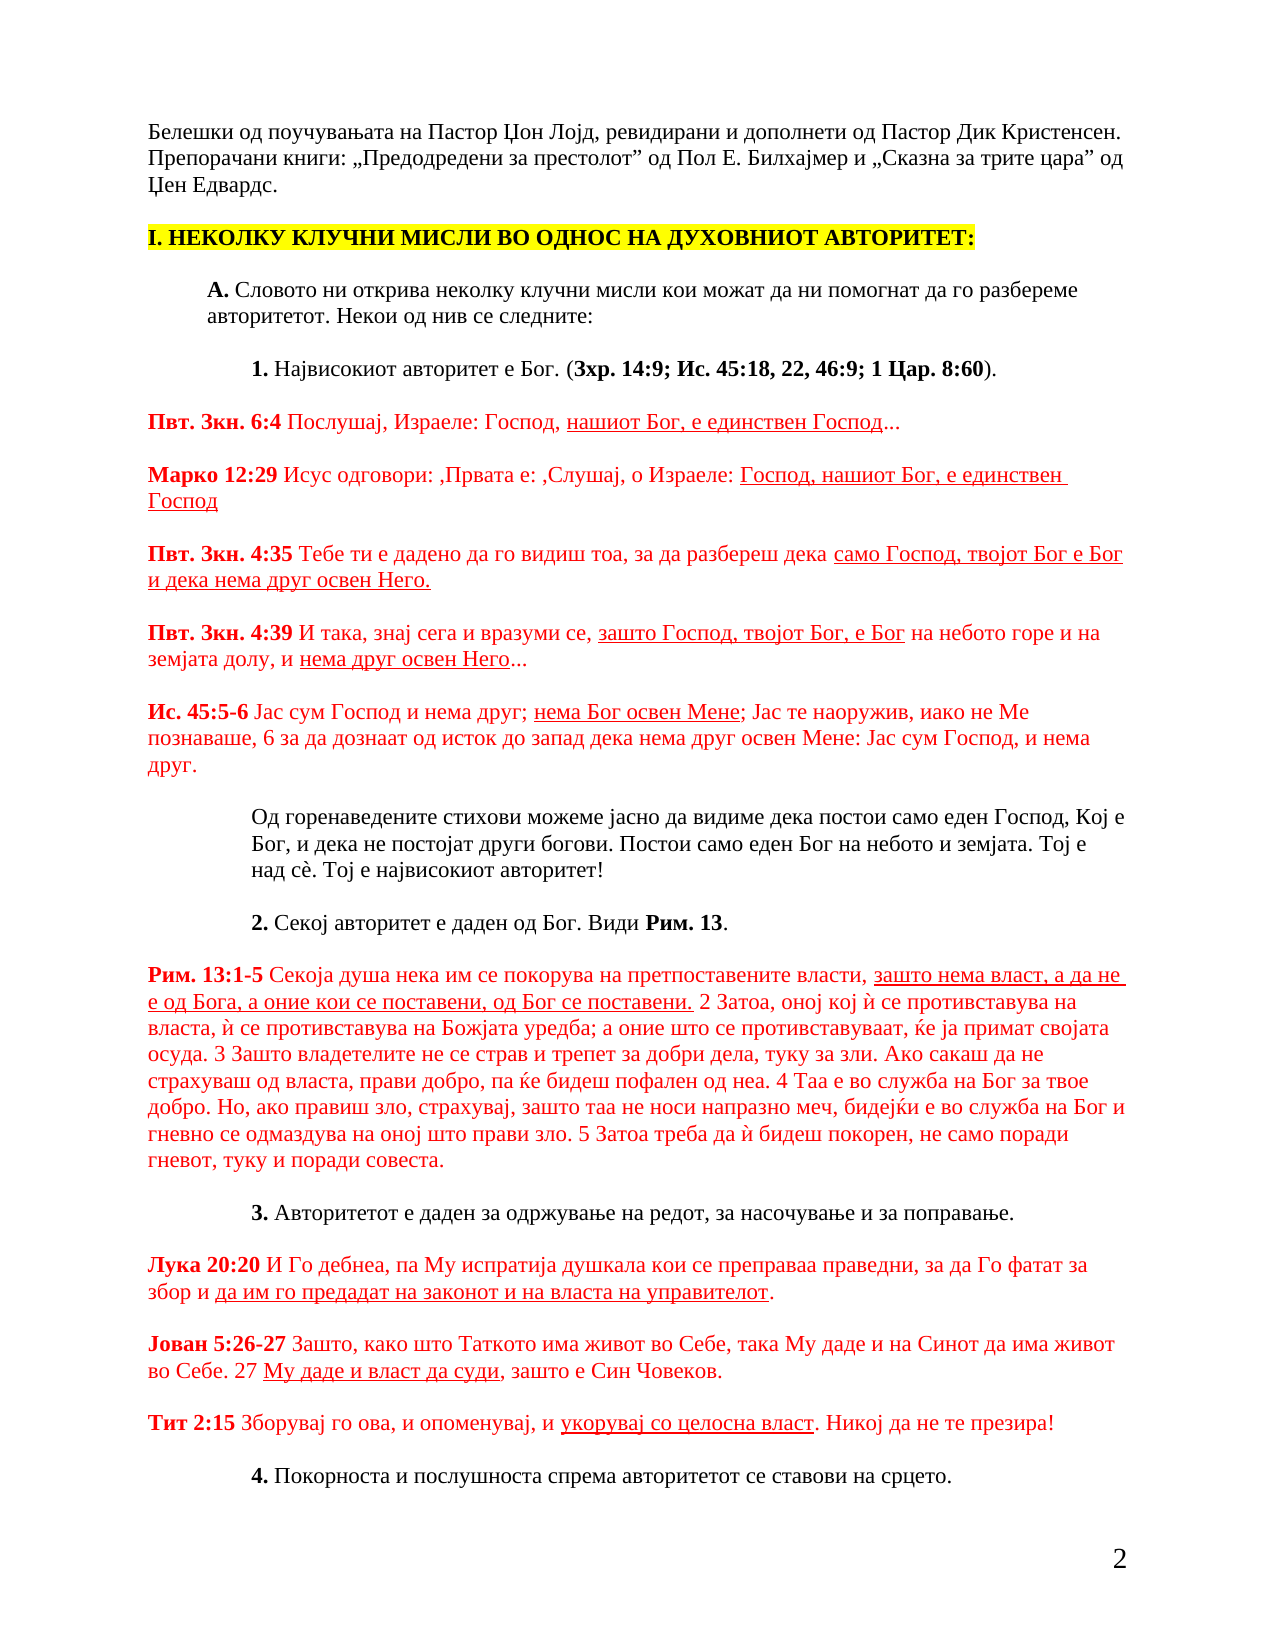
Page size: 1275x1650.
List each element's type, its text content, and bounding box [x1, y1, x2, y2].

text 1. Највисокиот авторитет е Бог. (Зхр. 14:9; Ис. 45:18, 22, 46:9; 1 Цар. 8:60). [251, 355, 1127, 382]
text Лука 20:20 И Го дебнеа, па Му испратија душкала кои се преправаа праведни, за да Го фатат за збор и да им го предадат на законот и на власта на управителот. [148, 1251, 1127, 1304]
text Ис. 45:5-6 Јас сум Господ и нема друг; нема Бог освен Мене; Јас те наоружив, иако не Ме познаваше, 6 за да дознаат од исток до запад дека нема друг освен Мене: Јас сум Господ, и нема друг. [148, 698, 1127, 777]
text Од горенаведените стихови можеме јасно да видиме дека постои само еден Господ, Кој е Бог, и дека не постојат други богови. Постои само еден Бог на небото и земјата. Тој е над сè. Тој е највисокиот авторитет! [251, 803, 1127, 882]
text Белешки од поучувањата на Пастор Џон Лојд, ревидирани и дополнети од Пастор Дик Кристенсен. Препорачани книги: „Предодредени за престолот” од Пол Е. Билхајмер и „Сказна за трите цара” од Џен Едвардс. [148, 118, 1127, 197]
text 2. Секој авторитет е даден од Бог. Види Рим. 13. [251, 909, 1127, 935]
text Тит 2:15 Зборувај го ова, и опоменувај, и укорувај со целосна власт. Никој да не те презира! [148, 1409, 1127, 1436]
text Јован 5:26-27 Зашто, како што Таткото има живот во Себе, така Му даде и на Синот да има живот во Себе. 27 Му даде и власт да суди, зашто е Син Човеков. [148, 1330, 1127, 1383]
text Марко 12:29 Исус одговори: ,Првата е: ,Слушај, о Израеле: Господ, нашиот Бог, е единствен Господ [148, 461, 1127, 513]
text Пвт. Зкн. 4:39 И така, знај сега и вразуми се, зашто Господ, твојот Бог, е Бог на небото горе и на земјата долу, и нема друг освен Него... [148, 619, 1127, 672]
text Рим. 13:1-5 Секоја душа нека им се покорува на претпоставените власти, зашто нема власт, а да не е од Бога, а оние кои се поставени, од Бог се поставени. 2 Затоа, оној кој ѝ се противставува на власта, ѝ се противставува на Божјата уредба; а оние што се противставуваат, ќе ја примат својата осуда. 3 Зашто владетелите не се страв и трепет за добри дела, туку за зли. Ако сакаш да не страхуваш од власта, прави добро, па ќе бидеш пофален од неа. 4 Таа е во служба на Бог за твое добро. Но, ако правиш зло, страхувај, зашто таа не носи напразно меч, бидејќи е во служба на Бог и гневно се одмаздува на оној што прави зло. 5 Затоа треба да ѝ бидеш покорен, не само поради гневот, туку и поради совеста. [148, 961, 1127, 1172]
text А. Словото ни открива неколку клучни мисли кои можат да ни помогнат да го разбереме авторитетот. Некои од нив се следните: [207, 276, 1127, 329]
text 4. Покорноста и послушноста спрема авторитетот се ставови на срцето. [251, 1462, 1127, 1488]
text Пвт. Зкн. 4:35 Тебе ти е дадено да го видиш тоа, за да разбереш дека само Господ, твојот Бог е Бог и дека нема друг освен Него. [148, 540, 1127, 592]
text 3. Авторитетот е даден за одржување на редот, за насочување и за поправање. [251, 1199, 1127, 1225]
text I. НЕКОЛКУ КЛУЧНИ МИСЛИ ВО ОДНОС НА ДУХОВНИОТ АВТОРИТЕТ: [148, 223, 1127, 250]
text Пвт. Зкн. 6:4 Послушај, Израеле: Господ, нашиот Бог, е единствен Господ... [148, 408, 1127, 434]
